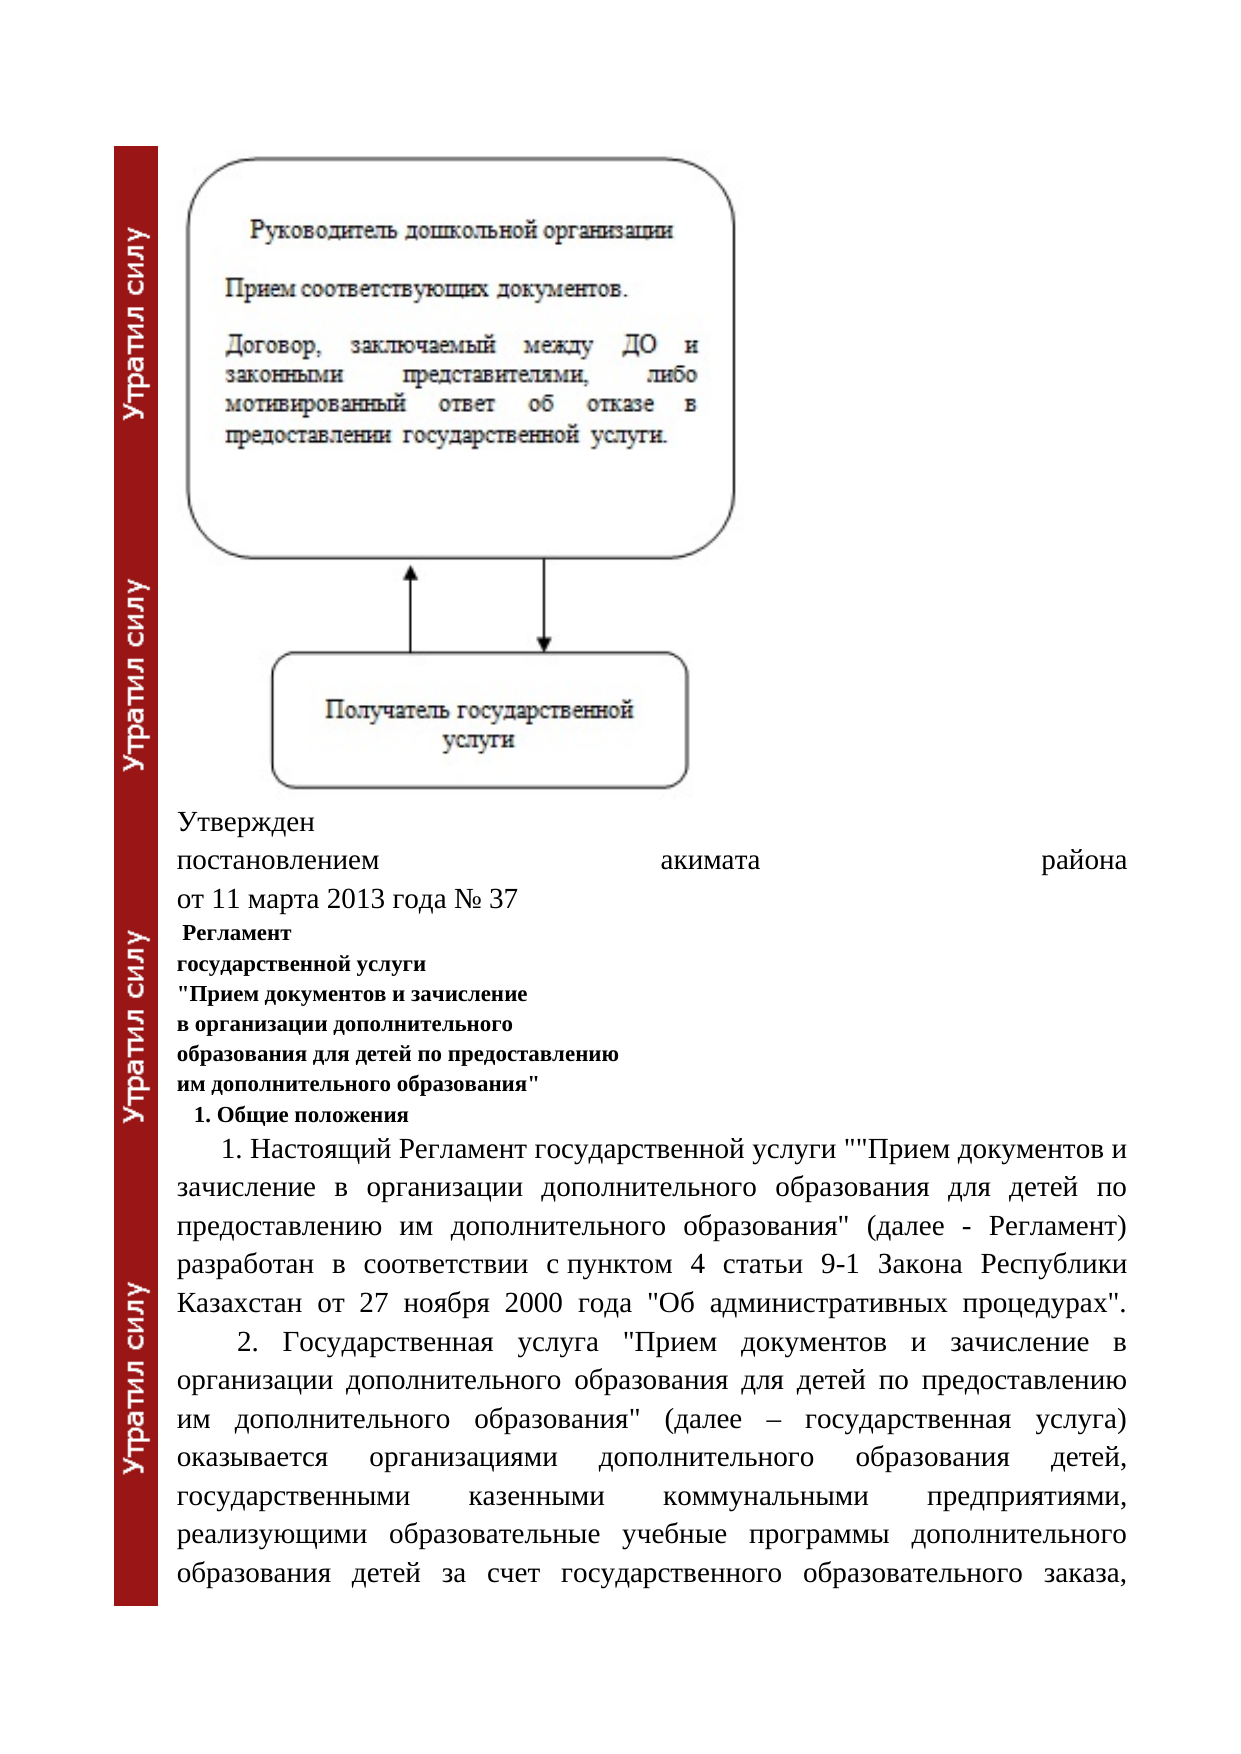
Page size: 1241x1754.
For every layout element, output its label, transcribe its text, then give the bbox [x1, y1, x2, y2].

text Регламент государственной услуги "Прием документов и зачисление в организации дополнительного образования для детей по предоставлению им дополнительного образования" [112, 919, 1128, 1097]
picture [114, 914, 158, 919]
picture [114, 1097, 158, 1101]
picture [114, 1127, 158, 1131]
text 1. Общие положения [112, 1101, 1128, 1127]
picture [114, 146, 158, 804]
picture [114, 1588, 158, 1606]
picture [176, 150, 746, 800]
text Утвержден постановлением акимата района от 11 марта 2013 года № 37 [112, 804, 1128, 914]
